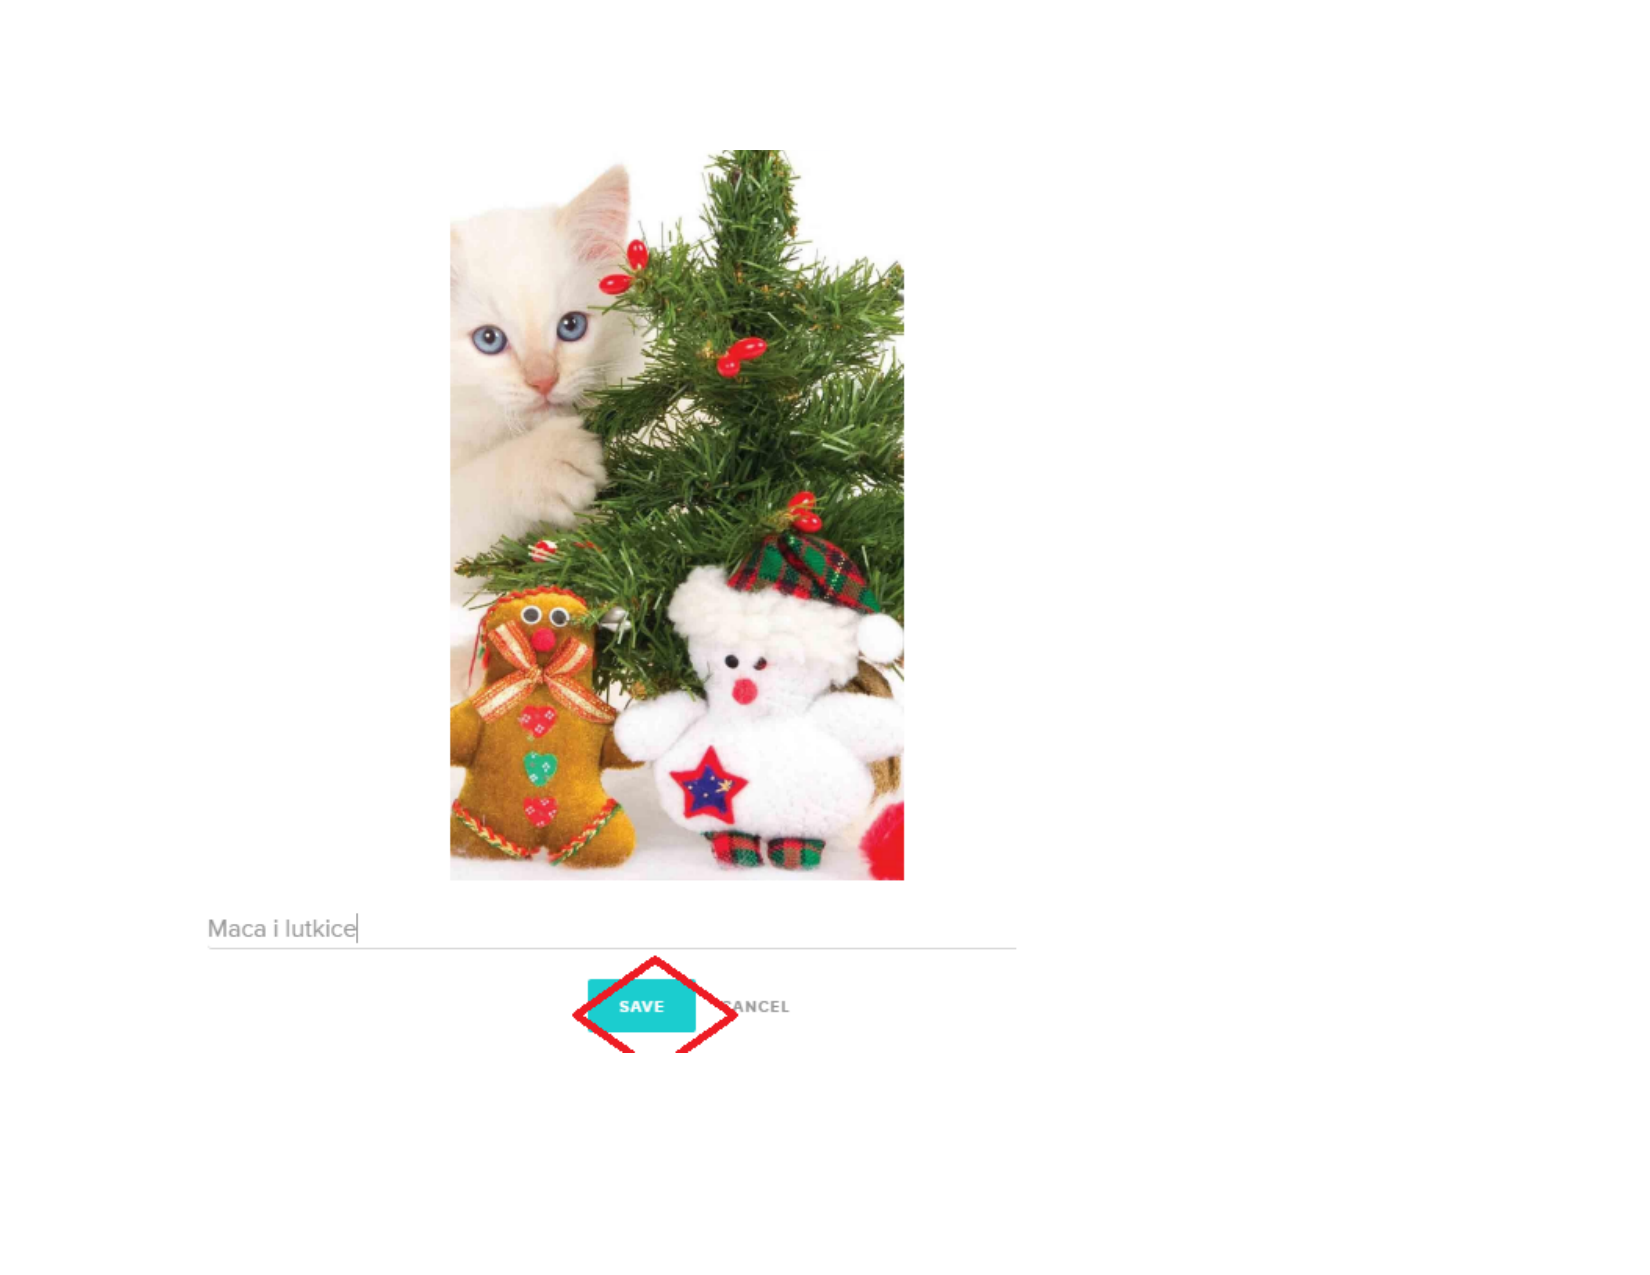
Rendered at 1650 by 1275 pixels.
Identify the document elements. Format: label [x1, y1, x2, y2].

picture [150, 150, 1017, 1053]
